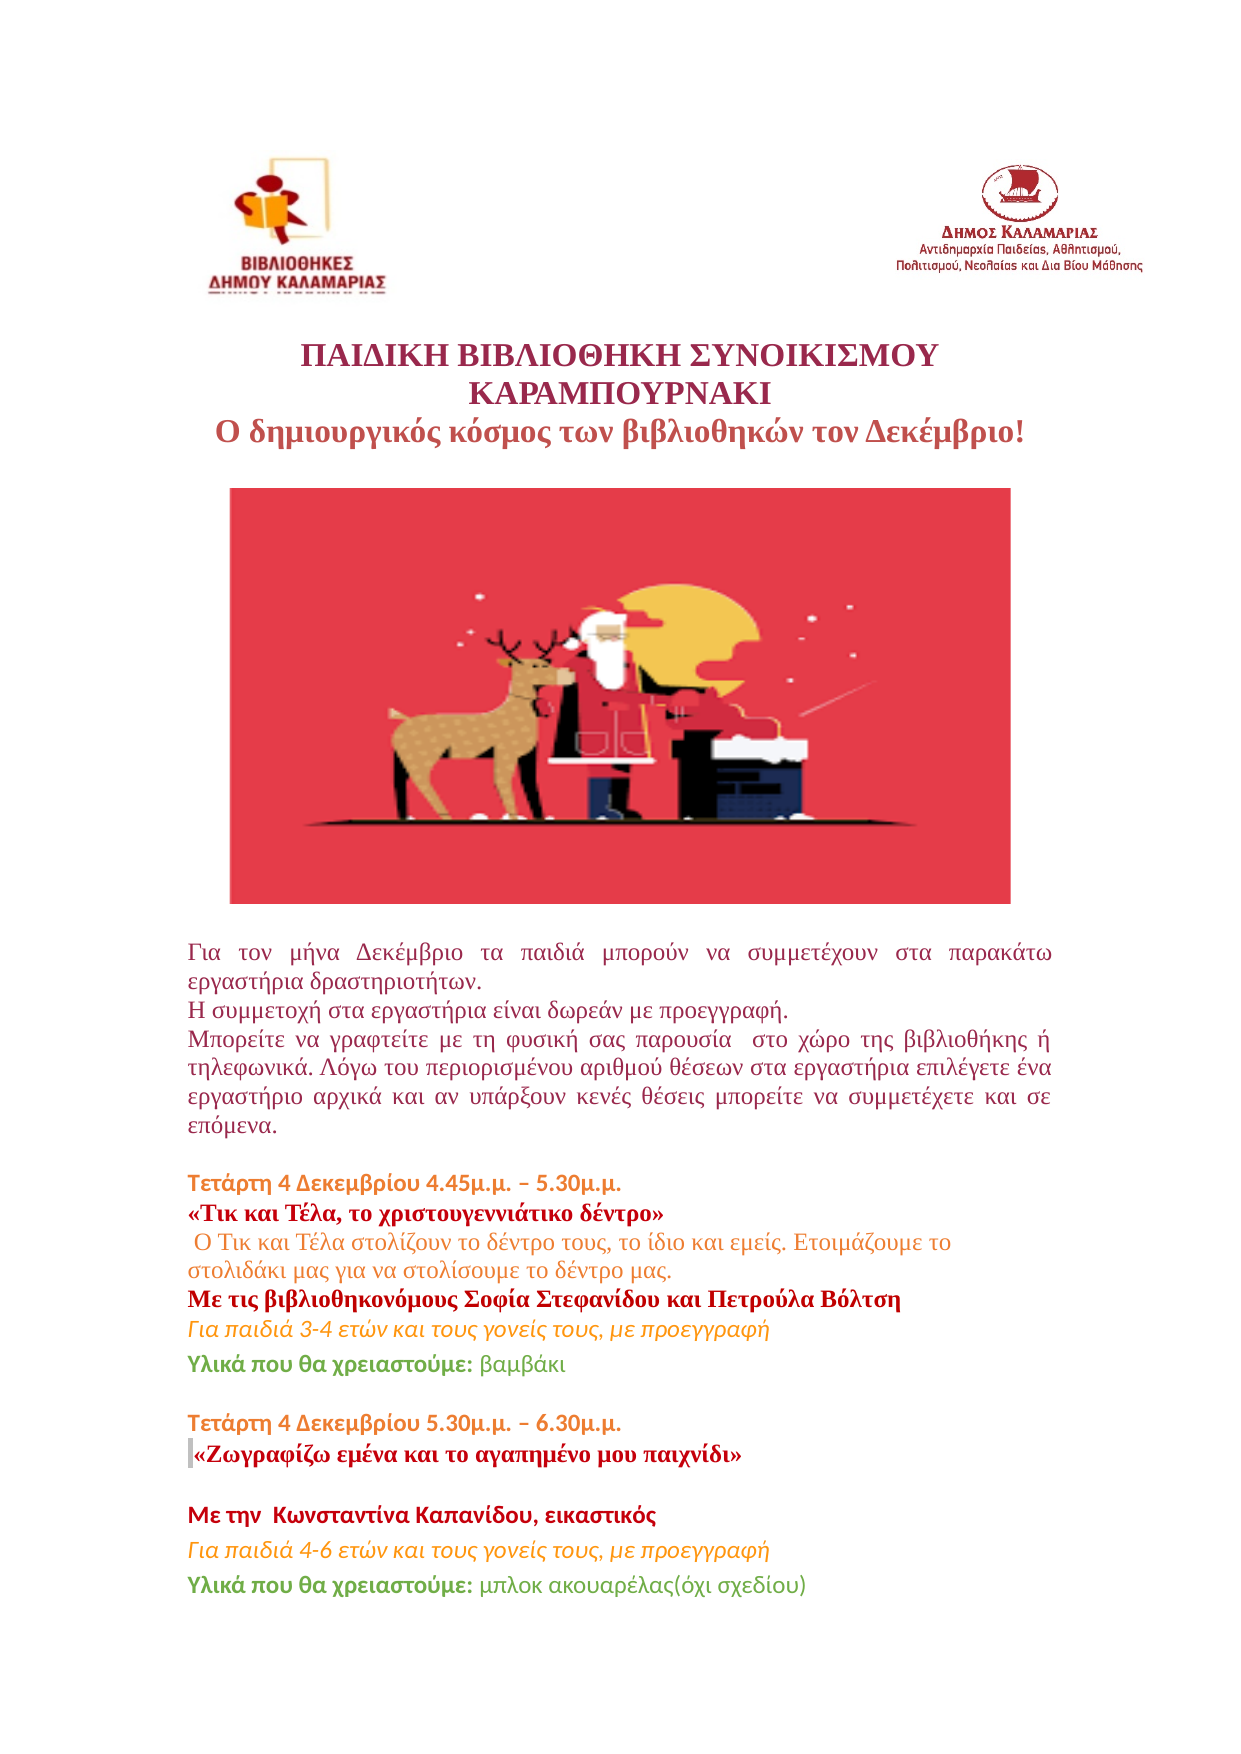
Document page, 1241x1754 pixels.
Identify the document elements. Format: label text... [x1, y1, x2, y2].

text Τετάρτη 4 Δεκεμβρίου 4.45μ.μ. – 5.30μ.μ. [187, 1167, 1053, 1198]
text Τετάρτη 4 Δεκεμβρίου 5.30μ.μ. – 6.30μ.μ. [187, 1407, 1053, 1438]
text Ο Τικ και Τέλα στολίζουν το δέντρο τους, το ίδιο και εμείς. Ετοιμάζουμε το στολιδάκι μας για να στολίσουμε το δέντρο μας. [187, 1227, 1053, 1284]
picture [895, 159, 1145, 280]
text Ο δημιουργικός κόσμος των βιβλιοθηκών τον Δεκέμβριο! [187, 412, 1053, 450]
text «Τικ και Τέλα, το χριστουγεννιάτικο δέντρο» [187, 1198, 1053, 1227]
text Για παιδιά 3-4 ετών και τους γονείς τους, με προεγγραφή [187, 1313, 1053, 1343]
picture [187, 150, 397, 307]
text Για τον μήνα Δεκέμβριο τα παιδιά μπορούν να συμμετέχουν στα παρακάτω εργαστήρια δραστηριοτήτων. [187, 937, 1053, 995]
text Με τις βιβλιοθηκονόμους Σοφία Στεφανίδου και Πετρούλα Βόλτση [187, 1284, 1053, 1313]
text Με την Κωνσταντίνα Καπανίδου, εικαστικός [187, 1499, 1053, 1529]
text Η συμμετοχή στα εργαστήρια είναι δωρεάν με προεγγραφή. [187, 995, 1053, 1024]
text Υλικά που θα χρειαστούμε: βαμβάκι [187, 1348, 1053, 1378]
text Για παιδιά 4-6 ετών και τους γονείς τους, με προεγγραφή [187, 1534, 1053, 1564]
text Υλικά που θα χρειαστούμε: μπλοκ ακουαρέλας(όχι σχεδίου) [187, 1569, 1053, 1599]
text Μπορείτε να γραφτείτε με τη φυσική σας παρουσία στο χώρο της βιβλιοθήκης ή τηλεφωνικά. Λόγω του περιορισμένου αριθμού θέσεων στα εργαστήρια επιλέγετε ένα εργαστήριο αρχικά και αν υπάρξουν κενές θέσεις μπορείτε να συμμετέχετε και σε επόμενα. [187, 1024, 1053, 1139]
picture [229, 488, 1011, 904]
text ΠΑΙΔΙΚΗ ΒΙΒΛΙΟΘΗΚΗ ΣΥΝΟΙΚΙΣΜΟΥ ΚΑΡΑΜΠΟΥΡΝΑΚΙ [187, 335, 1053, 412]
text «Ζωγραφίζω εμένα και το αγαπημένο μου παιχνίδι» [193, 1438, 1053, 1468]
